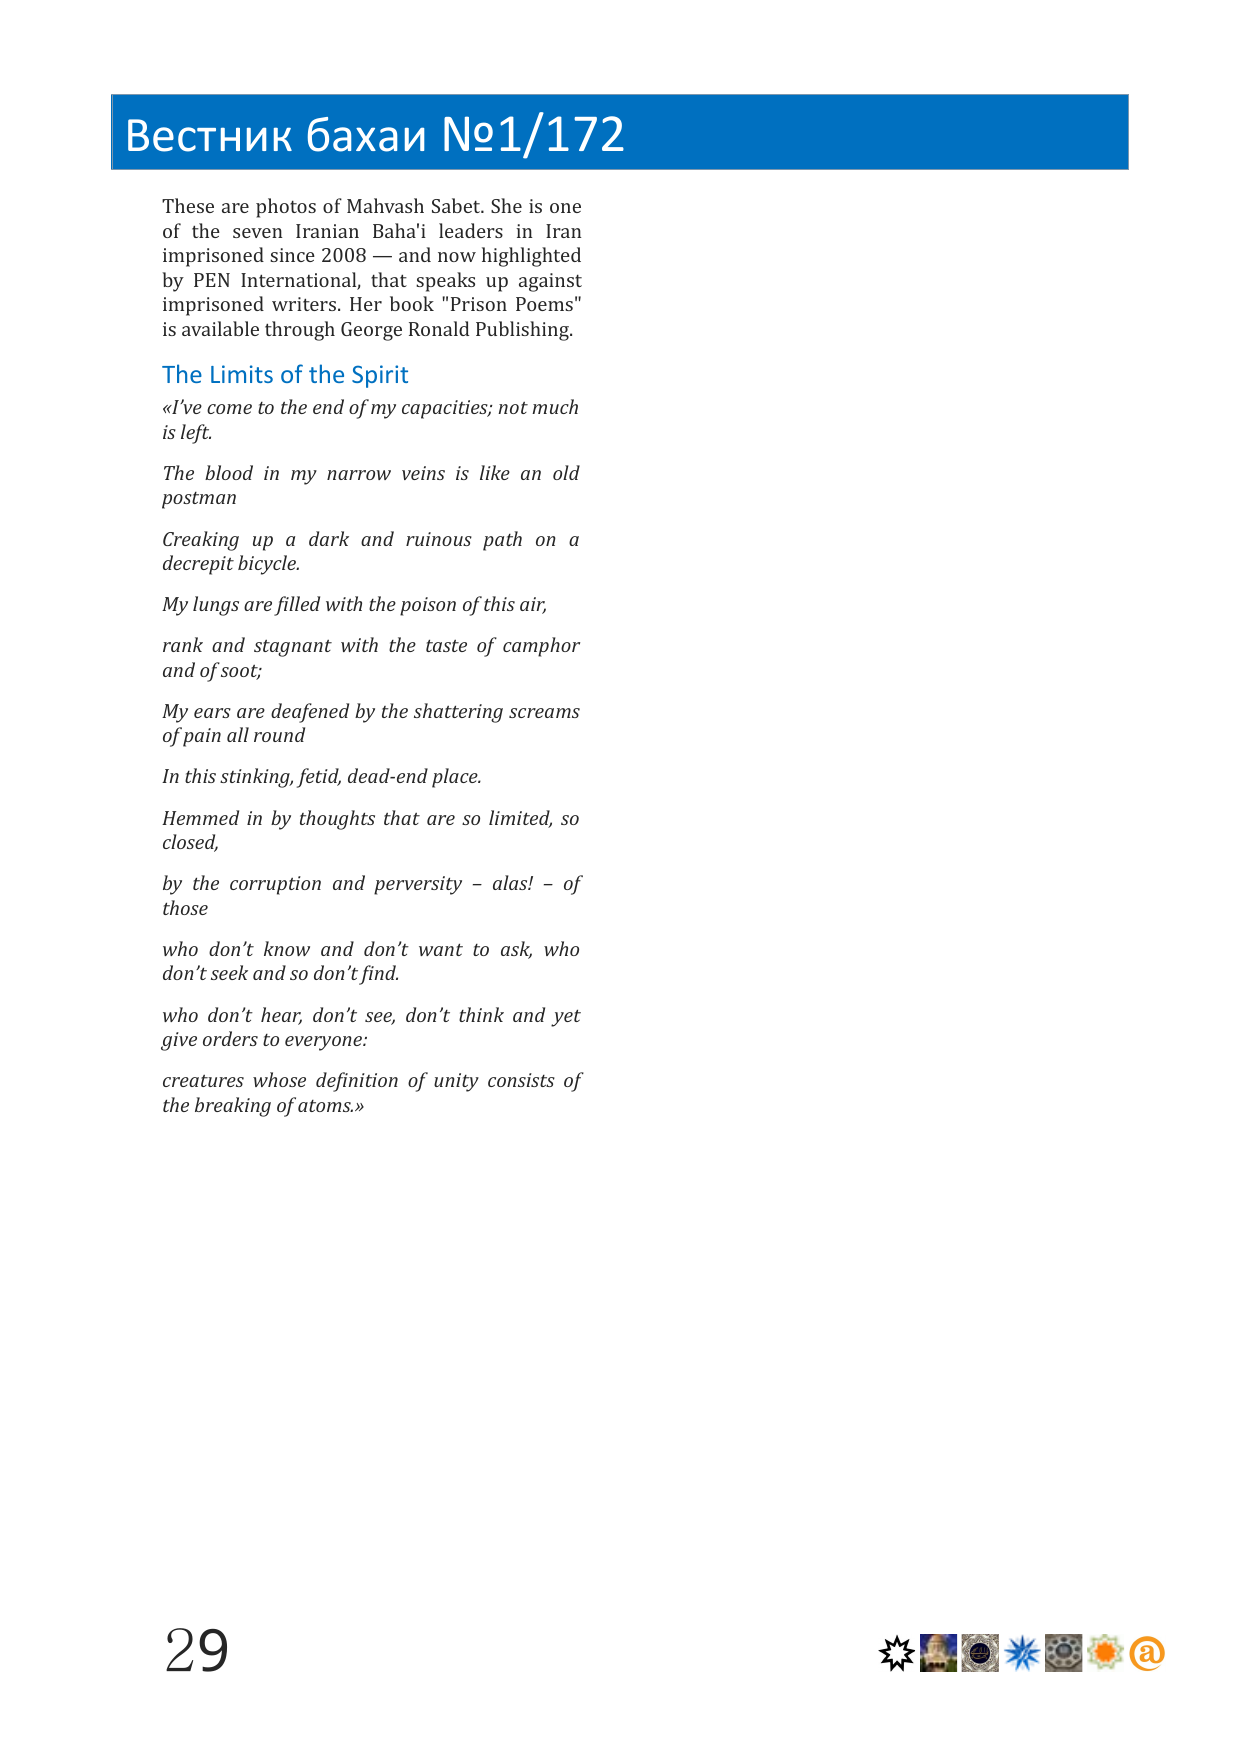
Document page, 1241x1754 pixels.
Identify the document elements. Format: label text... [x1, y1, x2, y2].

picture [878, 1634, 916, 1672]
text who don’t know and don’t want to ask, who don’t seek and so don’t find. [162, 937, 583, 986]
picture [1045, 1634, 1083, 1672]
subtitle The Limits of the Spirit [162, 358, 583, 391]
picture [1087, 1634, 1125, 1672]
picture [920, 1634, 958, 1672]
text My ears are deafened by the shattering screams of pain all round [162, 698, 583, 747]
text Hemmed in by thoughts that are so limited, so closed, [162, 805, 583, 854]
picture [1003, 1634, 1041, 1672]
text who don’t hear, don’t see, don’t think and yet give orders to everyone: [162, 1002, 583, 1051]
text «I’ve come to the end of my capacities; not much is left. [162, 395, 583, 444]
picture [1128, 1635, 1166, 1672]
text Creaking up a dark and ruinous path on a decrepit bicycle. [162, 526, 583, 575]
text creatures whose definition of unity consists of the breaking of atoms.» [162, 1068, 583, 1117]
text rank and stagnant with the taste of camphor and of soot; [162, 633, 583, 682]
text My lungs are filled with the poison of this air, [162, 592, 583, 616]
text by the corruption and perversity – alas! – of those [162, 871, 583, 920]
text These are photos of Mahvash Sabet. She is one of the seven Iranian Baha'i leaders in Iran imprisoned since 2008 — and now highlighted by PEN International, that speaks up against imprisoned writers. Her book "Prison Poems" is available through George Ronald Publishing. [162, 194, 583, 341]
text The blood in my narrow veins is like an old postman [162, 461, 583, 509]
text In this stinking, fetid, dead-end place. [162, 764, 583, 789]
picture [961, 1634, 999, 1672]
